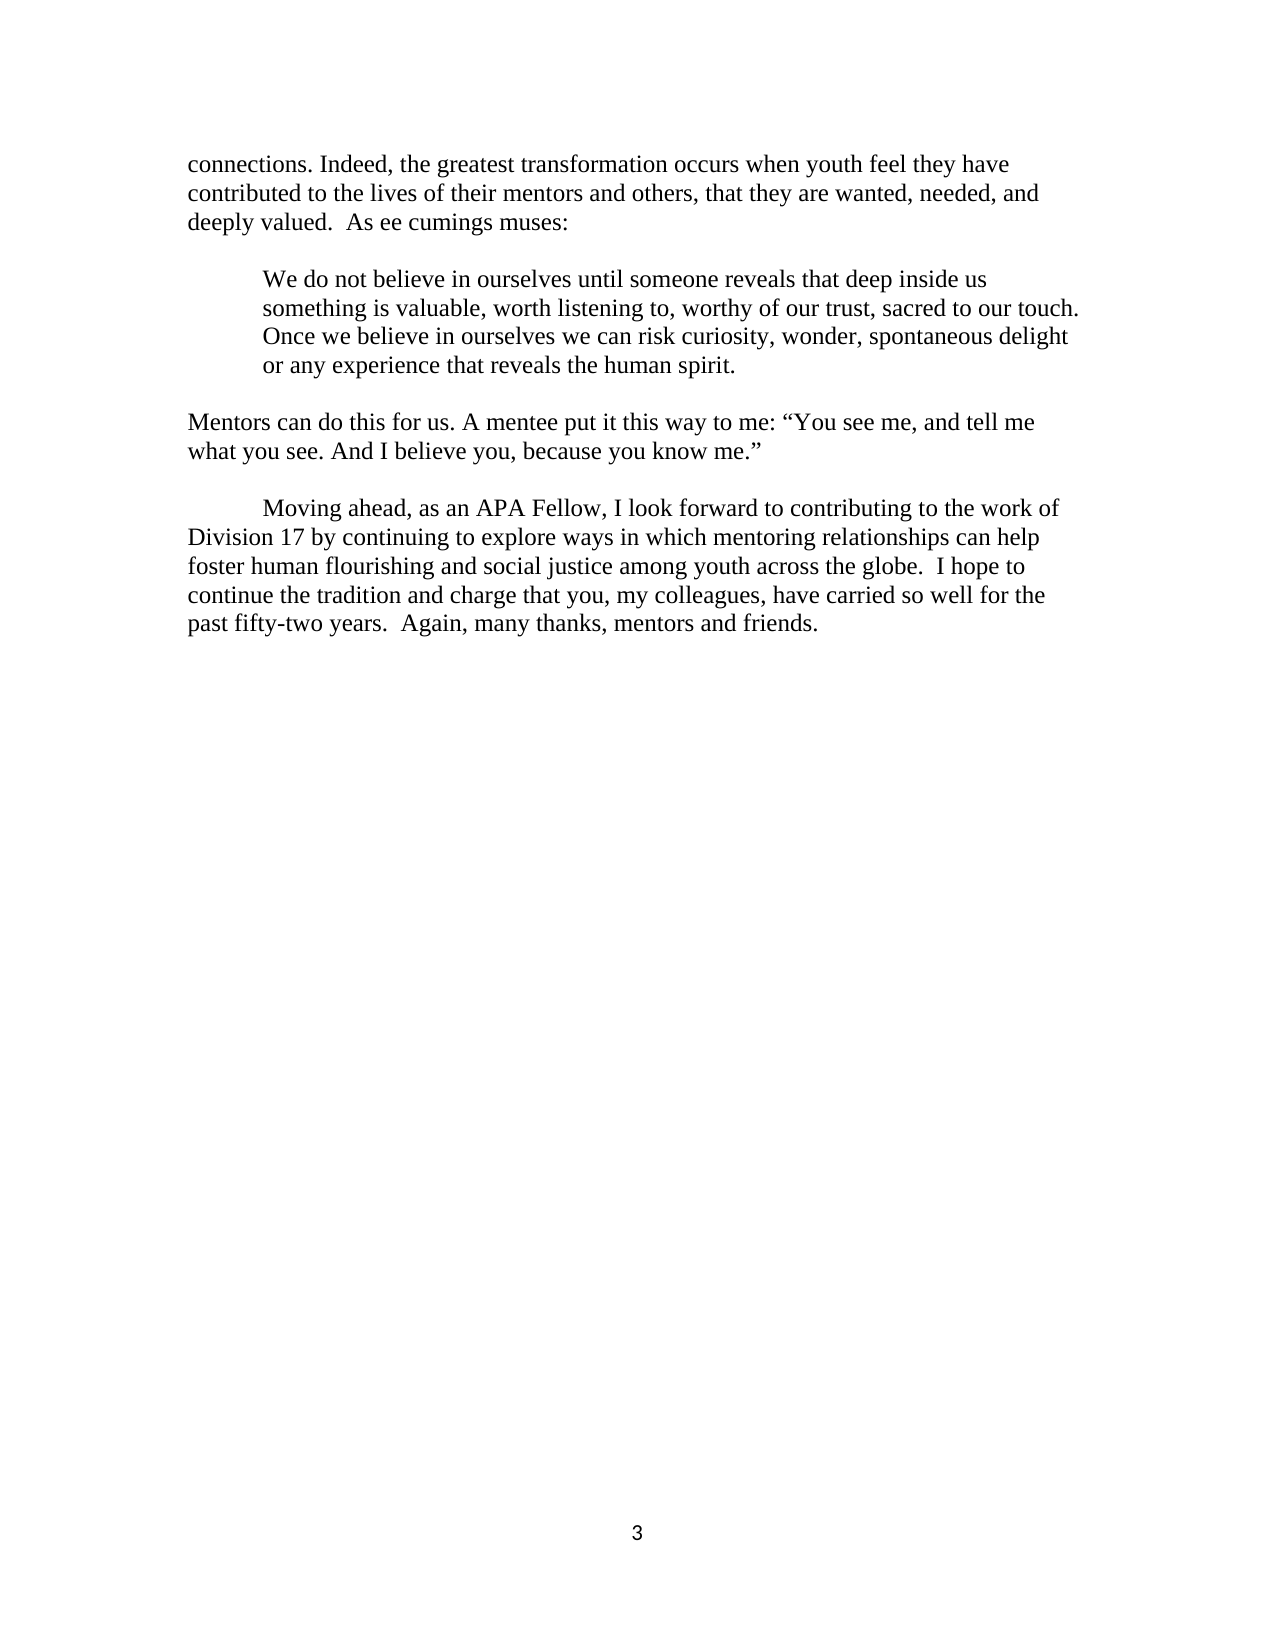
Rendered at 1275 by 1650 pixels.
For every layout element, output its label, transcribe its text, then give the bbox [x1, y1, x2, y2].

text Mentors can do this for us. A mentee put it this way to me: “You see me, and tell me what you see. And I believe you, because you know me.” [187, 407, 1042, 465]
text Moving ahead, as an APA Fellow, I look forward to contributing to the work of Division 17 by continuing to explore ways in which mentoring relationships can help foster human flourishing and social justice among youth across the globe. I hope to continue the tradition and charge that you, my colleagues, have carried so well for the past fifty-two years. Again, many thanks, mentors and friends. [187, 493, 1066, 637]
text We do not believe in ourselves until someone reveals that deep inside us something is valuable, worth listening to, worthy of our trust, sacred to our touch. Once we believe in ourselves we can risk curiosity, wonder, spontaneous delight or any experience that reveals the human spirit. [262, 265, 1086, 379]
text connections. Indeed, the greatest transformation occurs when youth feel they have contributed to the lives of their mentors and others, that they are wanted, needed, and deeply valued. As ee cumings muses: [187, 149, 1046, 236]
